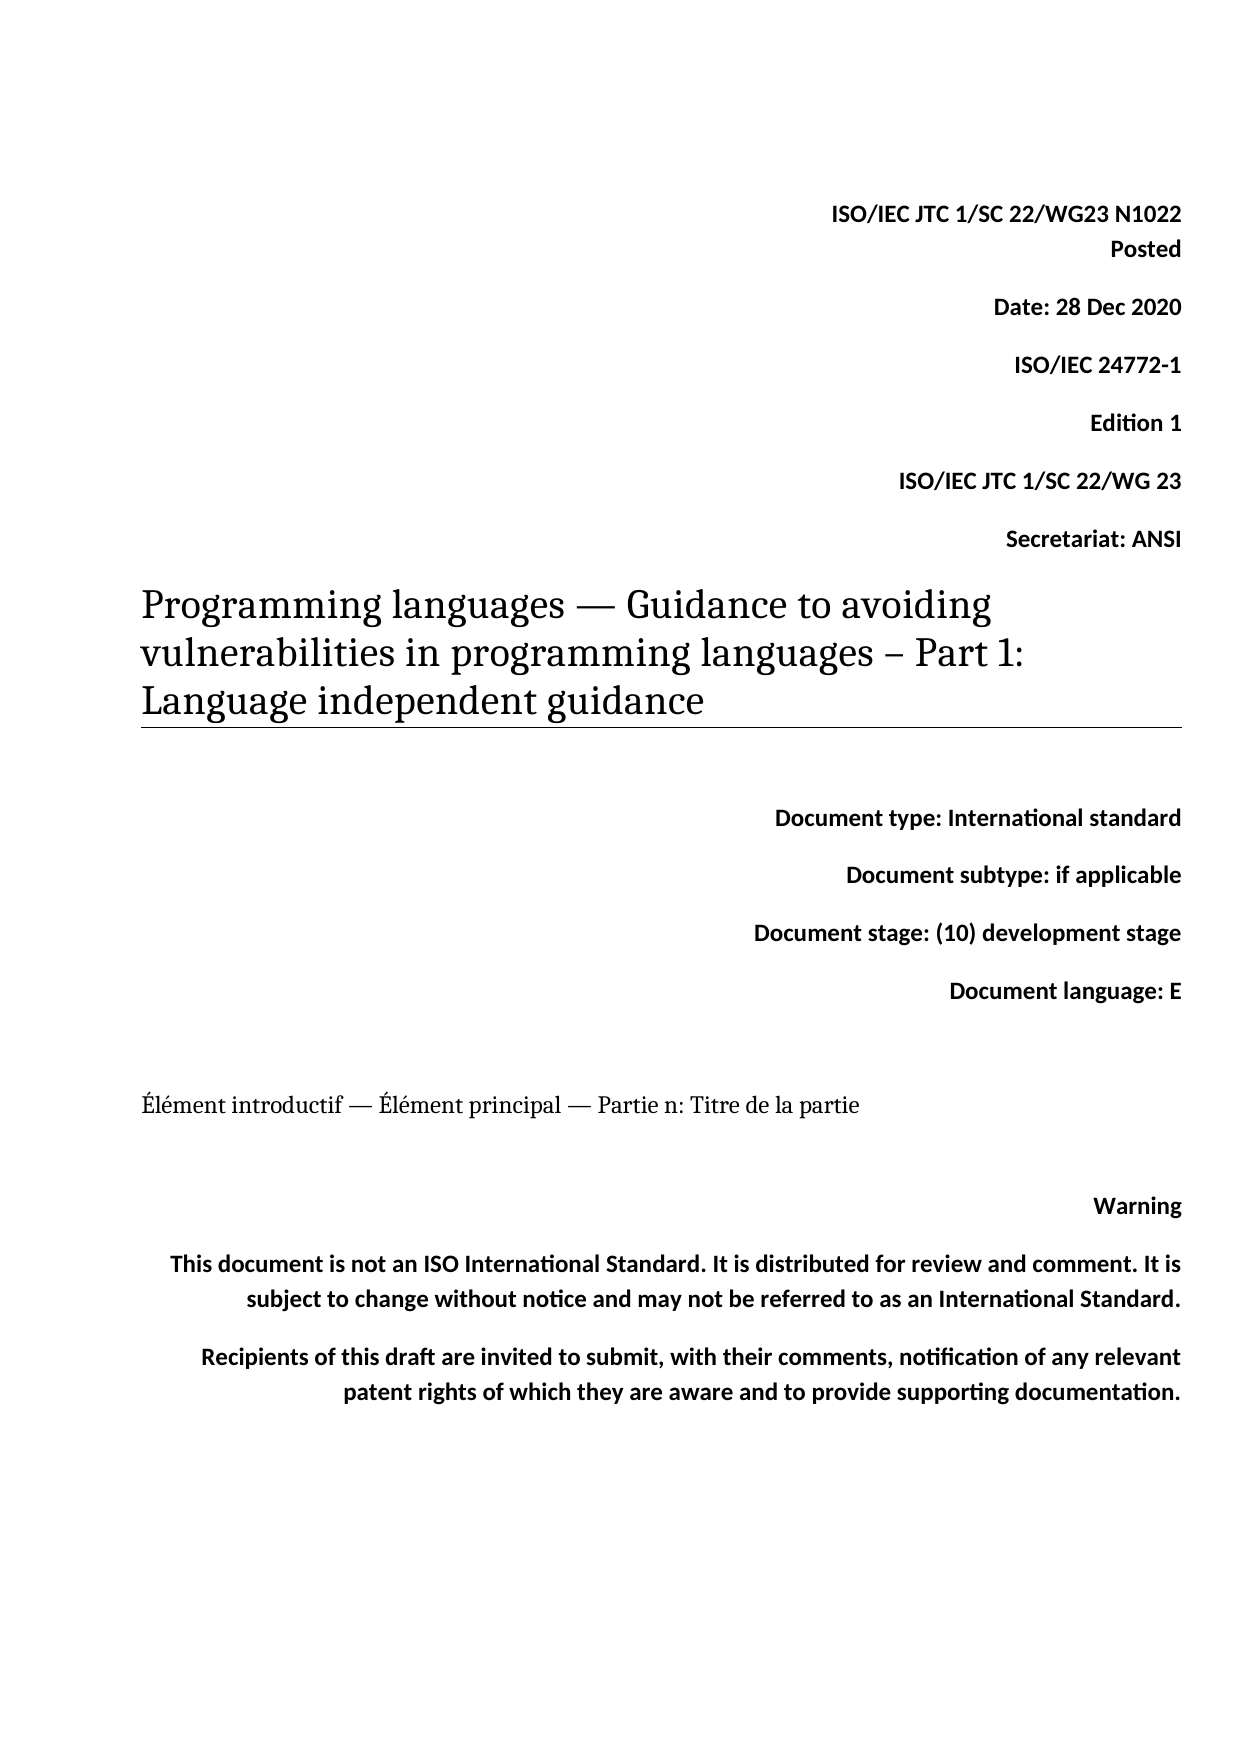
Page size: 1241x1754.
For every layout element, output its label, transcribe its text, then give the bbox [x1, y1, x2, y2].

text ISO/IEC JTC 1/SC 22/WG 23 [141, 465, 1182, 496]
text Recipients of this draft are invited to submit, with their comments, notification of any relevant patent rights of which they are aware and to provide supporting documentation. [141, 1341, 1182, 1407]
text Élément introductif — Élément principal — Partie n: Titre de la partie [141, 1091, 1182, 1120]
text ISO/IEC JTC 1/SC 22/WG23 N1022 Posted [141, 198, 1182, 264]
text Secretariat: ANSI [141, 523, 1182, 554]
text Date: 28 Dec 2020 [141, 291, 1182, 322]
text Document stage: (10) development stage [141, 918, 1182, 948]
title Programming languages — Guidance to avoiding vulnerabilities in programming languages – Part 1: Language independent guidance [141, 581, 1182, 727]
text Document subtype: if applicable [141, 860, 1182, 890]
text ISO/IEC 24772-1 [141, 349, 1182, 380]
text Warning [141, 1191, 1182, 1221]
text Document type: International standard [141, 802, 1182, 832]
text Edition 1 [141, 407, 1182, 438]
text Document language: E [141, 976, 1182, 1006]
text This document is not an ISO International Standard. It is distributed for review and comment. It is subject to change without notice and may not be referred to as an International Standard. [141, 1248, 1182, 1314]
